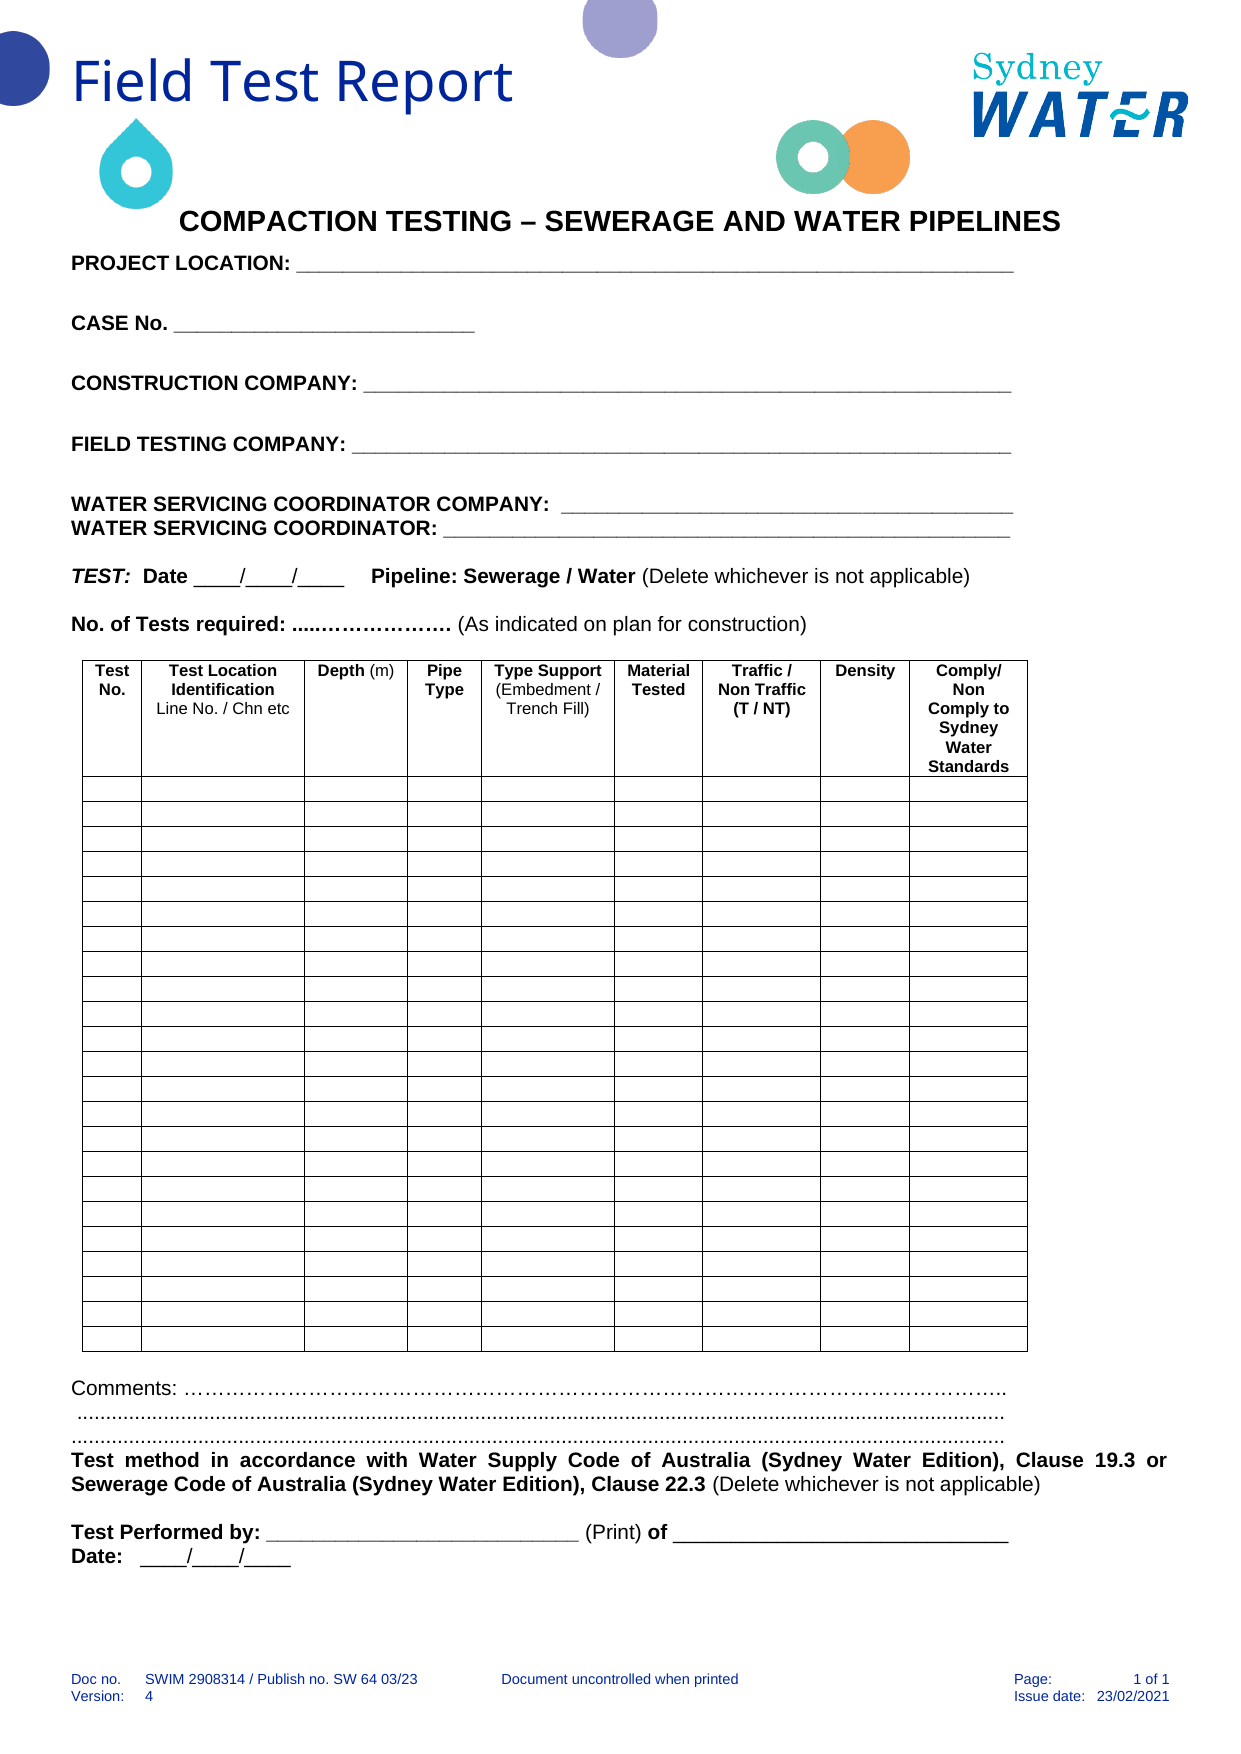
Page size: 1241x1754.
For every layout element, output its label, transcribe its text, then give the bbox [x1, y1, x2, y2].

table_cell [482, 952, 614, 976]
table_cell [83, 1002, 141, 1026]
table_cell [305, 1177, 407, 1201]
table_cell [615, 1077, 702, 1101]
table_cell [615, 1002, 702, 1026]
table_cell [482, 777, 614, 801]
table_cell [821, 1077, 909, 1101]
table_cell [408, 1277, 481, 1301]
table_cell [482, 1177, 614, 1201]
table_cell [305, 1127, 407, 1151]
table_cell [305, 902, 407, 926]
table_cell [142, 852, 304, 876]
table_cell [142, 777, 304, 801]
table_cell [142, 1302, 304, 1326]
table_cell [615, 1252, 702, 1276]
table_cell [615, 1227, 702, 1251]
table_header Comply/ Non Comply to Sydney Water Standards [910, 661, 1027, 776]
table_cell [821, 852, 909, 876]
text CONSTRUCTION COMPANY: ________________________________________________________ [71, 347, 1169, 395]
table_cell [615, 1052, 702, 1076]
table_cell [83, 1027, 141, 1051]
table_cell [482, 1302, 614, 1326]
table_cell [408, 1052, 481, 1076]
table_cell [305, 1277, 407, 1301]
table_cell [821, 1002, 909, 1026]
table_cell [408, 1202, 481, 1226]
table_cell [305, 1227, 407, 1251]
table_cell [482, 827, 614, 851]
table_cell [615, 802, 702, 826]
table_cell [142, 802, 304, 826]
table_cell [821, 1177, 909, 1201]
picture [776, 120, 910, 194]
table_cell [910, 1252, 1027, 1276]
table_cell [142, 1002, 304, 1026]
table_cell [305, 1302, 407, 1326]
table_cell [703, 1227, 820, 1251]
table_cell [305, 802, 407, 826]
table_cell [615, 927, 702, 951]
table_cell [305, 1052, 407, 1076]
table_cell [83, 1327, 141, 1351]
text .................................................................................................................................................................. [71, 1424, 1169, 1448]
table_cell [910, 952, 1027, 976]
table_cell [408, 1102, 481, 1126]
table_cell [408, 1152, 481, 1176]
table_cell [615, 1152, 702, 1176]
table_cell [142, 1052, 304, 1076]
table_cell [83, 802, 141, 826]
table_cell [703, 1327, 820, 1351]
table_cell [408, 1002, 481, 1026]
table_cell [615, 977, 702, 1001]
table_cell [408, 877, 481, 901]
table_cell [142, 1202, 304, 1226]
table_cell [305, 1077, 407, 1101]
table_cell [305, 1002, 407, 1026]
table_cell [910, 802, 1027, 826]
table_cell [305, 1027, 407, 1051]
table_cell [821, 1152, 909, 1176]
table_cell [305, 1202, 407, 1226]
table_cell [615, 1277, 702, 1301]
text PROJECT LOCATION: ______________________________________________________________ [71, 250, 1169, 274]
table_cell [615, 1177, 702, 1201]
table_cell [305, 977, 407, 1001]
table_cell [615, 852, 702, 876]
table_cell [83, 852, 141, 876]
table_cell [83, 1177, 141, 1201]
table_cell [142, 1077, 304, 1101]
text No. of Tests required: .....………………. (As indicated on plan for construction) [71, 612, 1169, 636]
table_cell [83, 1252, 141, 1276]
table_cell [305, 952, 407, 976]
table_header Material Tested [615, 661, 702, 776]
table_cell [910, 1002, 1027, 1026]
table_cell [703, 952, 820, 976]
table_cell [821, 777, 909, 801]
table_cell [142, 1127, 304, 1151]
table_cell [615, 902, 702, 926]
text WATER SERVICING COORDINATOR COMPANY: _______________________________________ [71, 468, 1169, 516]
text CASE No. __________________________ [71, 287, 1169, 335]
table_cell [703, 777, 820, 801]
table_cell [83, 902, 141, 926]
text Date: ____/____/____ [71, 1543, 1169, 1567]
table_cell [408, 1027, 481, 1051]
table_cell [408, 1327, 481, 1351]
table_cell [910, 1052, 1027, 1076]
table_cell [615, 1127, 702, 1151]
table_cell [821, 1227, 909, 1251]
table_cell [615, 827, 702, 851]
text WATER SERVICING COORDINATOR: _________________________________________________ [71, 516, 1169, 540]
table_cell [142, 1252, 304, 1276]
table_cell [482, 852, 614, 876]
table_cell [408, 977, 481, 1001]
table_cell [83, 1227, 141, 1251]
table_cell [615, 1202, 702, 1226]
table_cell [821, 902, 909, 926]
table_cell [910, 852, 1027, 876]
table_cell [142, 827, 304, 851]
table_cell [482, 927, 614, 951]
table_cell [482, 902, 614, 926]
table_cell [482, 1277, 614, 1301]
table_cell [305, 827, 407, 851]
table_cell [703, 1277, 820, 1301]
table_cell [821, 1027, 909, 1051]
table_header Pipe Type [408, 661, 481, 776]
table_cell [703, 877, 820, 901]
table_cell [910, 827, 1027, 851]
table_cell [142, 877, 304, 901]
table_cell [910, 1077, 1027, 1101]
table_cell [408, 1227, 481, 1251]
table_cell [821, 877, 909, 901]
table_cell [142, 977, 304, 1001]
table_cell [142, 952, 304, 976]
table_cell [142, 1152, 304, 1176]
table_cell [408, 1127, 481, 1151]
table_cell [142, 902, 304, 926]
table_cell [482, 1327, 614, 1351]
table_cell [910, 877, 1027, 901]
table_cell [305, 777, 407, 801]
table_cell [703, 827, 820, 851]
table_cell [615, 1027, 702, 1051]
table_cell [408, 902, 481, 926]
table_cell [142, 1102, 304, 1126]
table_cell [83, 1102, 141, 1126]
picture [966, 47, 1195, 146]
text ................................................................................................................................................................. [71, 1400, 1169, 1424]
table_cell [482, 802, 614, 826]
table_cell [910, 1202, 1027, 1226]
table_cell [482, 1127, 614, 1151]
picture [99, 118, 173, 204]
text Comments: ……………………………………………………………………………………………………….. [71, 1376, 1169, 1400]
table_cell [910, 927, 1027, 951]
table_cell [910, 902, 1027, 926]
table_cell [482, 1152, 614, 1176]
text Test method in accordance with Water Supply Code of Australia (Sydney Water Edition), Clause 19.3 or Sewerage Code of Australia (Sydney Water Edition), Clause 22.3 (Delete whichever is not applicable) [71, 1448, 1169, 1496]
table_cell [703, 1252, 820, 1276]
table_cell [482, 1052, 614, 1076]
table_cell [142, 1227, 304, 1251]
table_cell [83, 1077, 141, 1101]
table_cell [482, 1027, 614, 1051]
table_cell [703, 1202, 820, 1226]
table_cell [142, 927, 304, 951]
table_cell [703, 1152, 820, 1176]
table_cell [305, 1252, 407, 1276]
table_header Test Location Identification Line No. / Chn etc [142, 661, 304, 776]
table_cell [408, 927, 481, 951]
table_cell [482, 1202, 614, 1226]
table_cell [83, 1127, 141, 1151]
table_cell [910, 1277, 1027, 1301]
table_cell [408, 1077, 481, 1101]
table_cell [83, 1202, 141, 1226]
table_cell [305, 877, 407, 901]
table_cell [408, 1177, 481, 1201]
table_cell [482, 1002, 614, 1026]
table_header Test No. [83, 661, 141, 776]
table_header Density [821, 661, 909, 776]
table_cell [703, 1302, 820, 1326]
table_cell [83, 1152, 141, 1176]
table_cell [821, 1252, 909, 1276]
table_header Traffic / Non Traffic (T / NT) [703, 661, 820, 776]
table_cell [703, 1127, 820, 1151]
table_cell [408, 777, 481, 801]
table_cell [83, 1052, 141, 1076]
table_cell [821, 1202, 909, 1226]
table_cell [408, 827, 481, 851]
table_cell [83, 877, 141, 901]
table_cell [821, 1277, 909, 1301]
table_cell [910, 1327, 1027, 1351]
table_cell [142, 1277, 304, 1301]
table_cell [910, 1177, 1027, 1201]
table_cell [910, 1152, 1027, 1176]
table_cell [482, 877, 614, 901]
picture [0, 31, 50, 106]
table_cell [83, 827, 141, 851]
picture [582, 0, 658, 58]
table_cell [615, 1102, 702, 1126]
table_cell [703, 977, 820, 1001]
table_cell [305, 1327, 407, 1351]
table_cell [703, 1102, 820, 1126]
table_cell [482, 1077, 614, 1101]
table_cell [910, 1302, 1027, 1326]
table_cell [615, 777, 702, 801]
table_cell [408, 852, 481, 876]
table_cell [83, 777, 141, 801]
table_cell [83, 952, 141, 976]
table_cell [910, 777, 1027, 801]
table_cell [305, 1102, 407, 1126]
table_cell [142, 1027, 304, 1051]
table_cell [615, 877, 702, 901]
table_cell [821, 952, 909, 976]
table_cell [408, 952, 481, 976]
text TEST: Date ____/____/____ Pipeline: Sewerage / Water (Delete whichever is not applicable) [71, 564, 1169, 588]
table_cell [615, 1327, 702, 1351]
table_cell [305, 852, 407, 876]
text Test Performed by: ___________________________ (Print) of _____________________________ [71, 1519, 1169, 1543]
table_cell [910, 977, 1027, 1001]
table_header Depth (m) [305, 661, 407, 776]
table_cell [142, 1327, 304, 1351]
table_cell [305, 927, 407, 951]
table_cell [408, 1252, 481, 1276]
table_cell [910, 1102, 1027, 1126]
table_cell [703, 1077, 820, 1101]
table_cell [703, 927, 820, 951]
table_cell [703, 1002, 820, 1026]
table_cell [821, 1127, 909, 1151]
table_cell [482, 977, 614, 1001]
table_cell [703, 1052, 820, 1076]
table_cell [482, 1102, 614, 1126]
table_cell [703, 1027, 820, 1051]
table_cell [408, 802, 481, 826]
table_cell [703, 1177, 820, 1201]
table_cell [482, 1252, 614, 1276]
table_cell [482, 1227, 614, 1251]
table_cell [821, 827, 909, 851]
text FIELD TESTING COMPANY: _________________________________________________________ [71, 408, 1169, 456]
table_cell [821, 977, 909, 1001]
table_cell [821, 927, 909, 951]
table_cell [305, 1152, 407, 1176]
table_cell [821, 1327, 909, 1351]
table_cell [83, 1302, 141, 1326]
table_cell [910, 1127, 1027, 1151]
table_cell [615, 1302, 702, 1326]
table_cell [821, 1052, 909, 1076]
table_cell [83, 1277, 141, 1301]
table_cell [910, 1227, 1027, 1251]
table_header Type Support (Embedment / Trench Fill) [482, 661, 614, 776]
table_cell [83, 927, 141, 951]
table_cell [910, 1027, 1027, 1051]
text COMPACTION TESTING – SEWERAGE AND WATER PIPELINES [71, 204, 1169, 238]
table_cell [142, 1177, 304, 1201]
table_cell [703, 852, 820, 876]
table_cell [703, 902, 820, 926]
table_cell [821, 1302, 909, 1326]
table_cell [408, 1302, 481, 1326]
table_cell [821, 802, 909, 826]
table_cell [83, 977, 141, 1001]
table_cell [703, 802, 820, 826]
table_cell [821, 1102, 909, 1126]
table_cell [615, 952, 702, 976]
